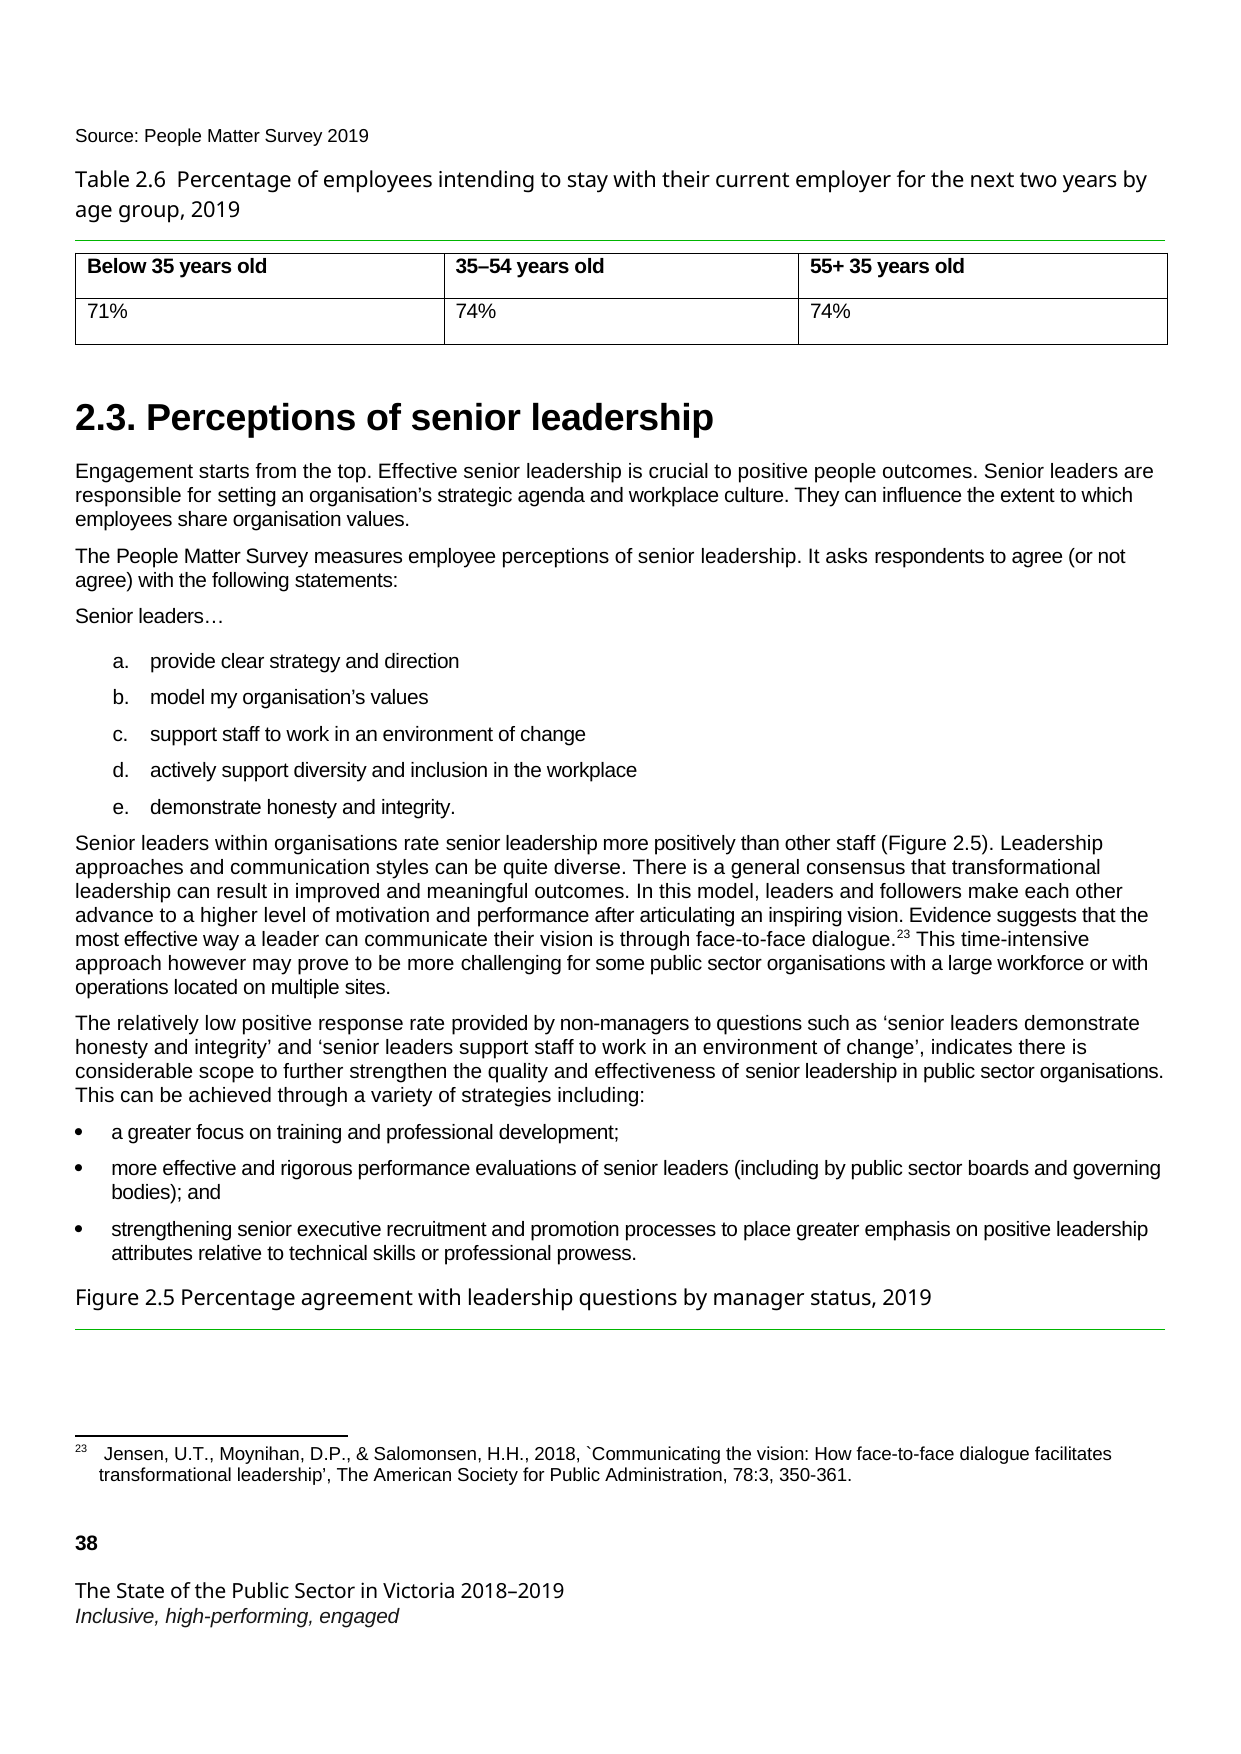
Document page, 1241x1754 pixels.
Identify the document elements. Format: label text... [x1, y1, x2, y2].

text Engagement starts from the top. Effective senior leadership is crucial to positive people outcomes. Senior leaders are responsible for setting an organisation’s strategic agenda and workplace culture. They can influence the extent to which employees share organisation values. [75, 459, 1165, 531]
text Senior leaders within organisations rate senior leadership more positively than other staff (Figure 2.5). Leadership approaches and communication styles can be quite diverse. There is a general consensus that transformational leadership can result in improved and meaningful outcomes. In this model, leaders and followers make each other advance to a higher level of motivation and performance after articulating an inspiring vision. Evidence suggests that the most effective way a leader can communicate their vision is through face-to-face dialogue. This time-intensive approach however may prove to be more challenging for some public sector organisations with a large workforce or with operations located on multiple sites. [75, 831, 1165, 999]
text Source: People Matter Survey 2019 [75, 124, 1165, 146]
table_header Below 35 years old [76, 254, 444, 298]
text a greater focus on training and professional development; [75, 1119, 1165, 1143]
text Figure 2.5 Percentage agreement with leadership questions by manager status, 2019 [75, 1282, 1165, 1329]
text Table 2.6 Percentage of employees intending to stay with their current employer for the next two years by age group, 2019 [75, 164, 1165, 240]
table_header 55+ 35 years old [799, 254, 1167, 298]
text Senior leaders… [75, 604, 1165, 628]
text The People Matter Survey measures employee perceptions of senior leadership. It asks respondents to agree (or not agree) with the following statements: [75, 543, 1165, 591]
table_cell 74% [445, 299, 798, 344]
table_cell 74% [799, 299, 1167, 344]
list support staff to work in an environment of change [112, 722, 1165, 746]
table_header 35–54 years old [445, 254, 798, 298]
text more effective and rigorous performance evaluations of senior leaders (including by public sector boards and governing bodies); and [75, 1156, 1165, 1204]
table_cell 71% [76, 299, 444, 344]
subtitle 2.3. Perceptions of senior leadership [75, 395, 1165, 438]
list model my organisation’s values [112, 685, 1165, 709]
list provide clear strategy and direction [112, 649, 1165, 673]
list demonstrate honesty and integrity. [112, 794, 1165, 818]
list actively support diversity and inclusion in the workplace [112, 758, 1165, 782]
text strengthening senior executive recruitment and promotion processes to place greater emphasis on positive leadership attributes relative to technical skills or professional prowess. [75, 1217, 1165, 1264]
text The relatively low positive response rate provided by non-managers to questions such as ‘senior leaders demonstrate honesty and integrity’ and ‘senior leaders support staff to work in an environment of change’, indicates there is considerable scope to further strengthen the quality and effectiveness of senior leadership in public sector organisations. This can be achieved through a variety of strategies including: [75, 1011, 1165, 1107]
